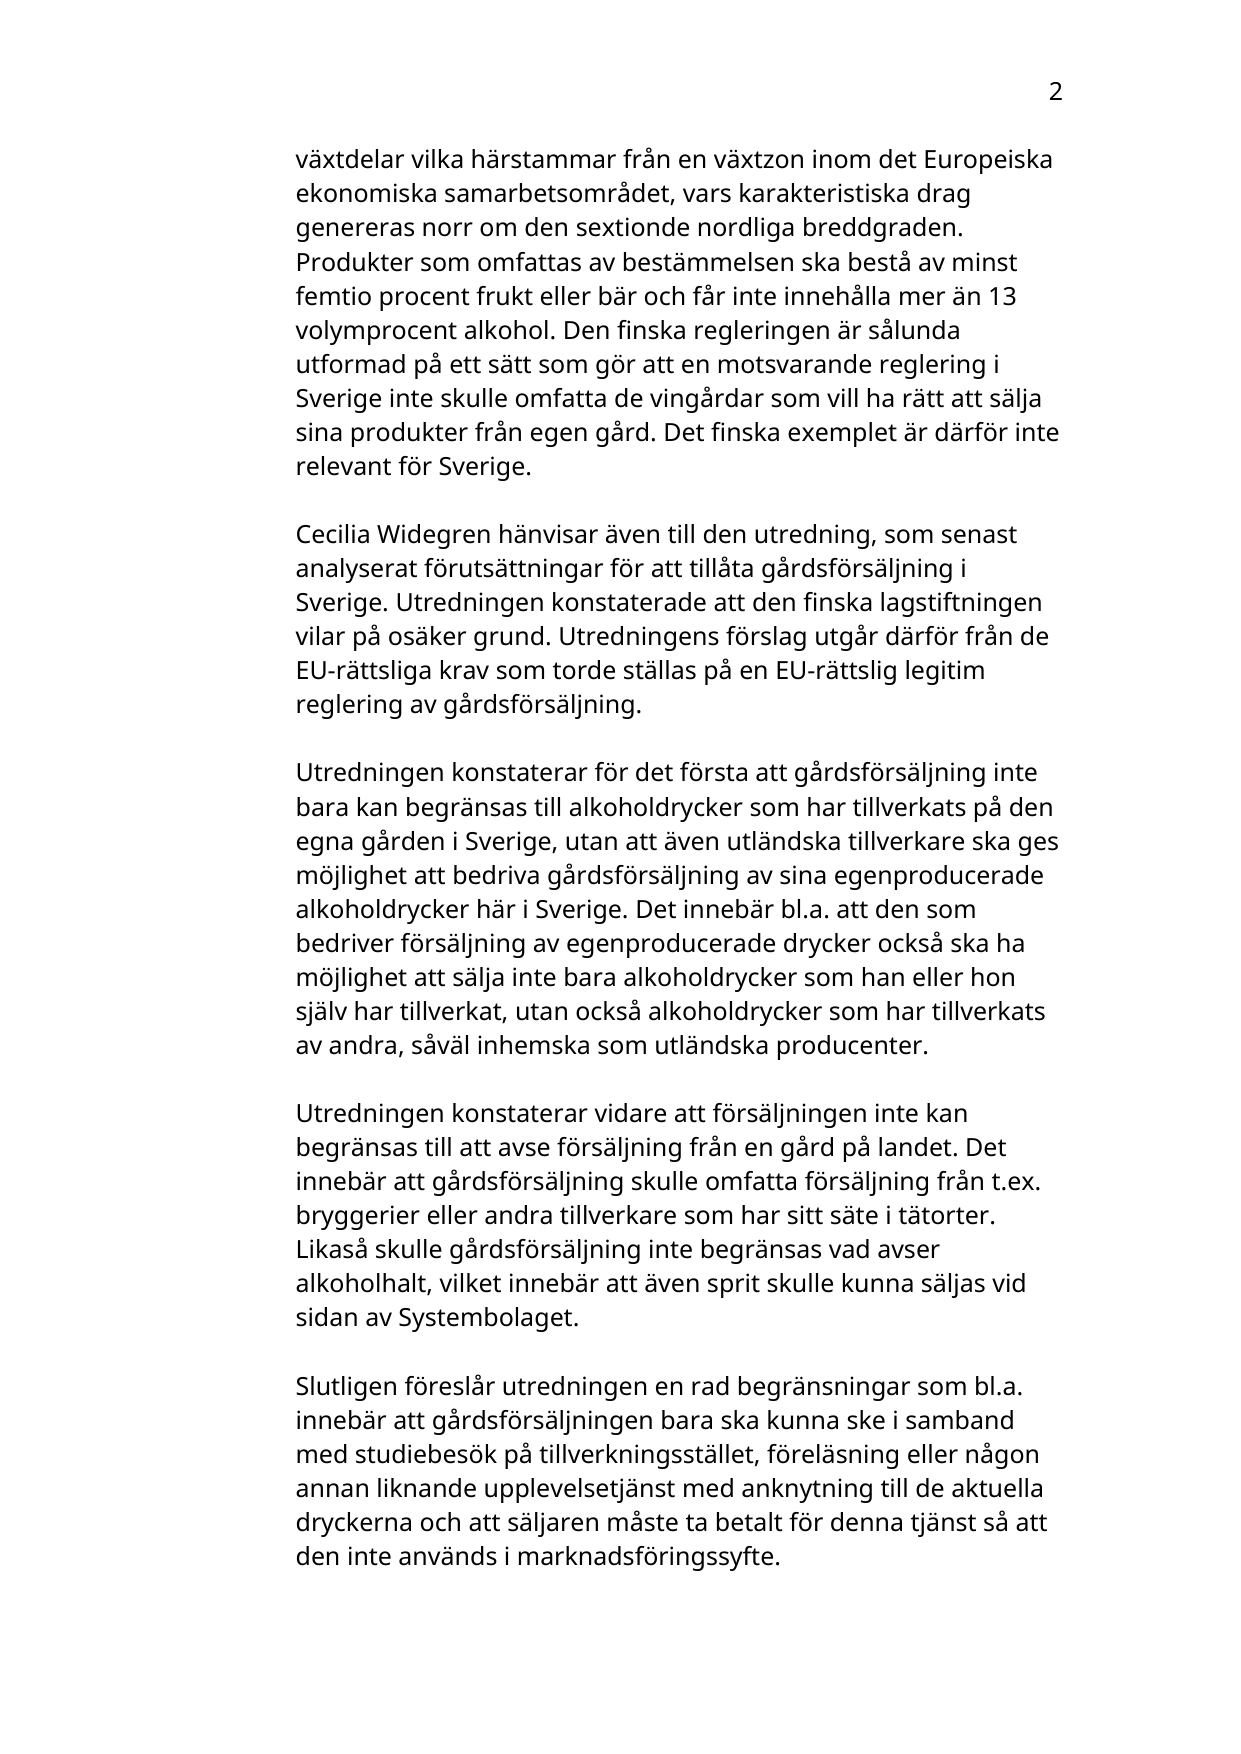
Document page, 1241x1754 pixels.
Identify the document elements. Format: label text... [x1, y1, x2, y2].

text Cecilia Widegren hänvisar även till den utredning, som senast analyserat förutsättningar för att tillåta gårdsförsäljning i Sverige. Utredningen konstaterade att den finska lagstiftningen vilar på osäker grund. Utredningens förslag utgår därför från de EU-rättsliga krav som torde ställas på en EU-rättslig legitim reglering av gårdsförsäljning. [295, 517, 1063, 721]
text Slutligen föreslår utredningen en rad begränsningar som bl.a. innebär att gårdsförsäljningen bara ska kunna ske i samband med studiebesök på tillverkningsstället, föreläsning eller någon annan liknande upplevelsetjänst med anknytning till de aktuella dryckerna och att säljaren måste ta betalt för denna tjänst så att den inte används i marknadsföringssyfte. [295, 1368, 1063, 1573]
text Utredningen konstaterar vidare att försäljningen inte kan begränsas till att avse försäljning från en gård på landet. Det innebär att gårdsförsäljning skulle omfatta försäljning från t.ex. bryggerier eller andra tillverkare som har sitt säte i tätorter. Likaså skulle gårdsförsäljning inte begränsas vad avser alkoholhalt, vilket innebär att även sprit skulle kunna säljas vid sidan av Systembolaget. [295, 1096, 1063, 1334]
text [295, 142, 1063, 483]
text Utredningen konstaterar för det första att gårdsförsäljning inte bara kan begränsas till alkoholdrycker som har tillverkats på den egna gården i Sverige, utan att även utländska tillverkare ska ges möjlighet att bedriva gårdsförsäljning av sina egenproducerade alkoholdrycker här i Sverige. Det innebär bl.a. att den som bedriver försäljning av egenproducerade drycker också ska ha möjlighet att sälja inte bara alkoholdrycker som han eller hon själv har tillverkat, utan också alkoholdrycker som har tillverkats av andra, såväl inhemska som utländska producenter. [295, 755, 1063, 1062]
